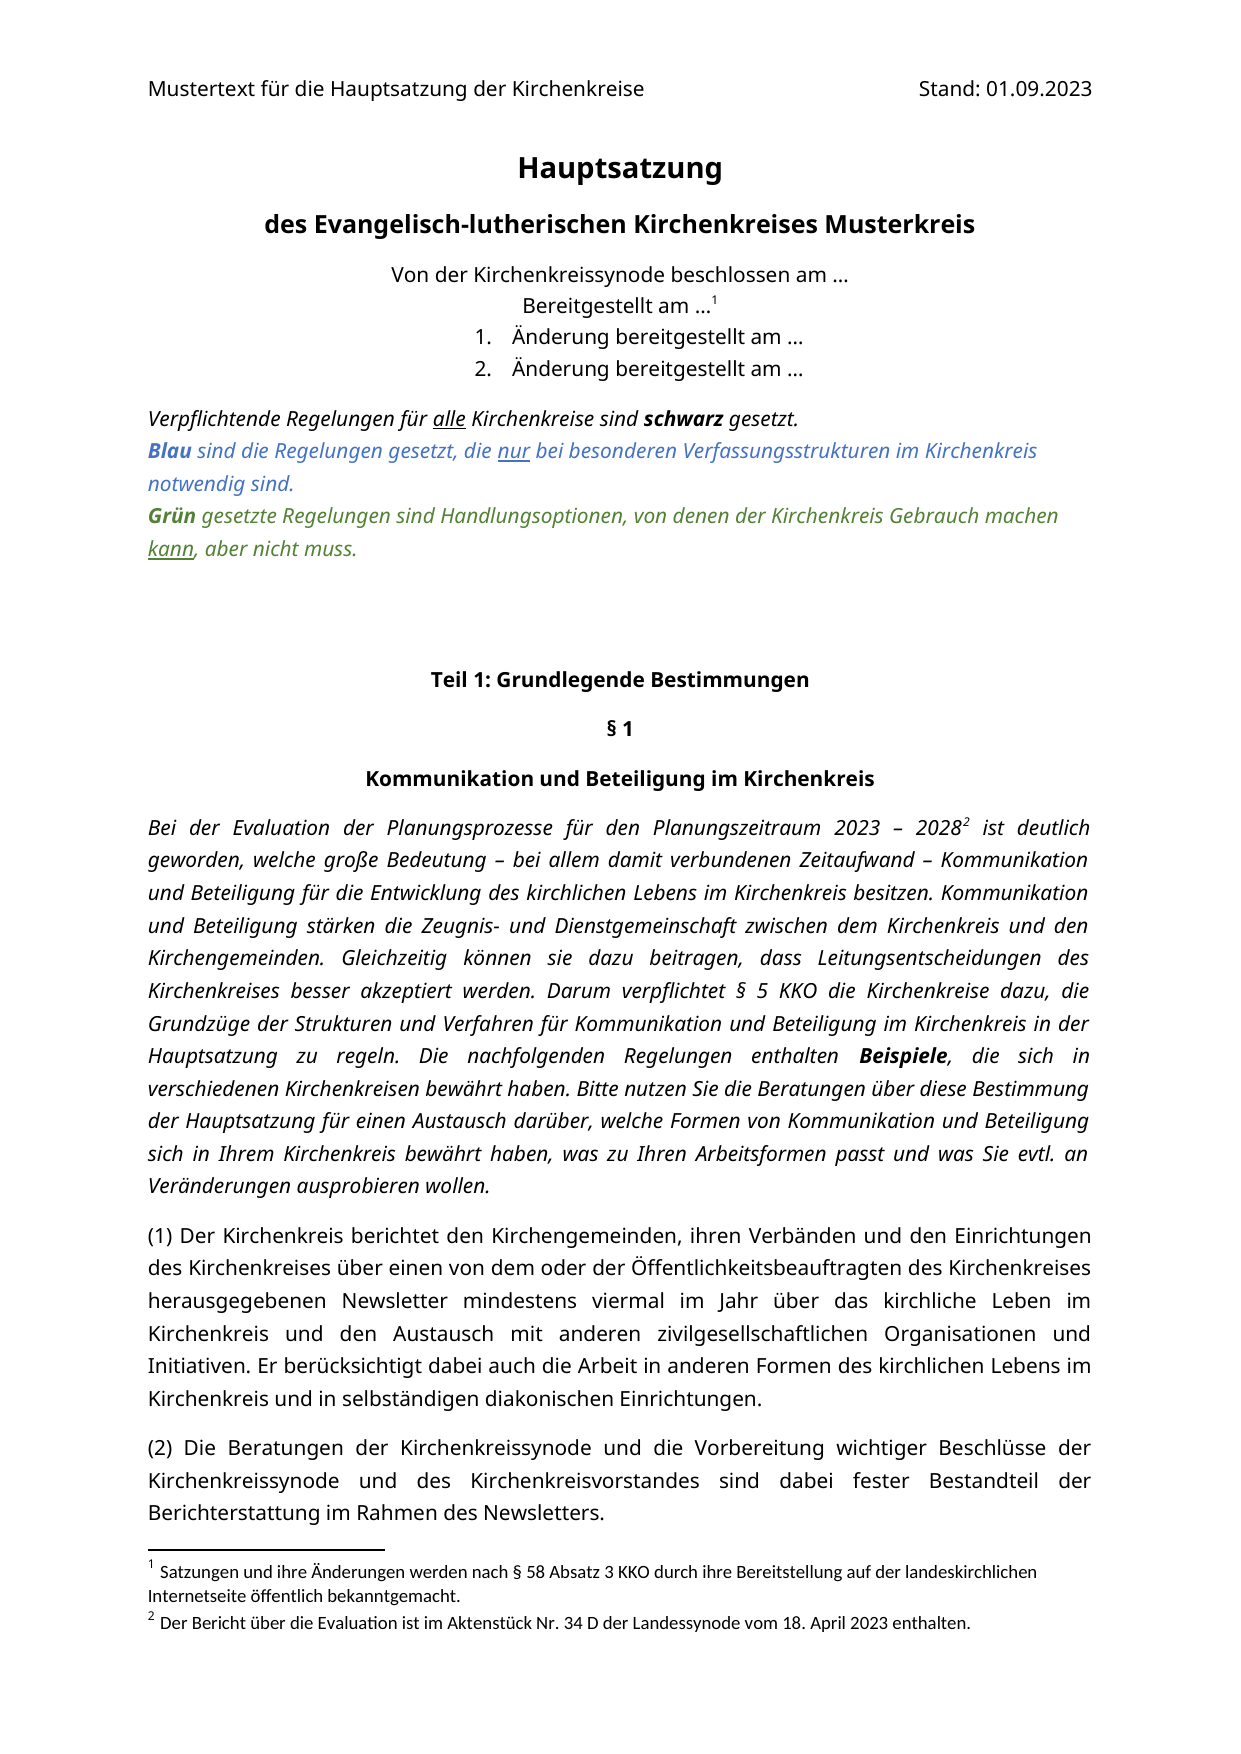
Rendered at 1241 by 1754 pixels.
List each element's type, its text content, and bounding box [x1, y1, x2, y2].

text Bereitgestellt am … [148, 291, 1093, 319]
text (1) Der Kirchenkreis berichtet den Kirchengemeinden, ihren Verbänden und den Einrichtungen des Kirchenkreises über einen von dem oder der Öffentlichkeitsbeauftragten des Kirchenkreises herausgegebenen Newsletter mindestens viermal im Jahr über das kirchliche Leben im Kirchenkreis und den Austausch mit anderen zivilgesellschaftlichen Organisationen und Initiativen. Er berücksichtigt dabei auch die Arbeit in anderen Formen des kirchlichen Lebens im Kirchenkreis und in selbständigen diakonischen Einrichtungen. [148, 1221, 1093, 1412]
text Teil 1: Grundlegende Bestimmungen [148, 665, 1093, 694]
text (2) Die Beratungen der Kirchenkreissynode und die Vorbereitung wichtiger Beschlüsse der Kirchenkreissynode und des Kirchenkreisvorstandes sind dabei fester Bestandteil der Berichterstattung im Rahmen des Newsletters. [148, 1433, 1093, 1527]
text des Evangelisch-lutherischen Kirchenkreises Musterkreis [148, 207, 1093, 241]
text Hauptsatzung [148, 148, 1093, 187]
text Bei der Evaluation der Planungsprozesse für den Planungszeitraum 2023 – 2028 ist deutlich geworden, welche große Bedeutung – bei allem damit verbundenen Zeitaufwand – Kommunikation und Beteiligung für die Entwicklung des kirchlichen Lebens im Kirchenkreis besitzen. Kommunikation und Beteiligung stärken die Zeugnis- und Dienstgemeinschaft zwischen dem Kirchenkreis und den Kirchengemeinden. Gleichzeitig können sie dazu beitragen, dass Leitungsentscheidungen des Kirchenkreises besser akzeptiert werden. Darum verpflichtet § 5 KKO die Kirchenkreise dazu, die Grundzüge der Strukturen und Verfahren für Kommunikation und Beteiligung im Kirchenkreis in der Hauptsatzung zu regeln. Die nachfolgenden Regelungen enthalten Beispiele, die sich in verschiedenen Kirchenkreisen bewährt haben. Bitte nutzen Sie die Beratungen über diese Bestimmung der Hauptsatzung für einen Austausch darüber, welche Formen von Kommunikation und Beteiligung sich in Ihrem Kirchenkreis bewährt haben, was zu Ihren Arbeitsformen passt und was Sie evtl. an Veränderungen ausprobieren wollen. [148, 813, 1093, 1200]
list Änderung bereitgestellt am … [185, 322, 1093, 350]
text Blau sind die Regelungen gesetzt, die nur bei besonderen Verfassungsstrukturen im Kirchenkreis notwendig sind. [148, 436, 1093, 497]
list Änderung bereitgestellt am … [185, 354, 1093, 383]
text Kommunikation und Beteiligung im Kirchenkreis [148, 764, 1093, 792]
text Verpflichtende Regelungen für alle Kirchenkreise sind schwarz gesetzt. [148, 404, 1093, 432]
text Grün gesetzte Regelungen sind Handlungsoptionen, von denen der Kirchenkreis Gebrauch machen kann, aber nicht muss. [148, 501, 1093, 562]
text § 1 [148, 714, 1093, 743]
text Von der Kirchenkreissynode beschlossen am … [148, 261, 1093, 289]
